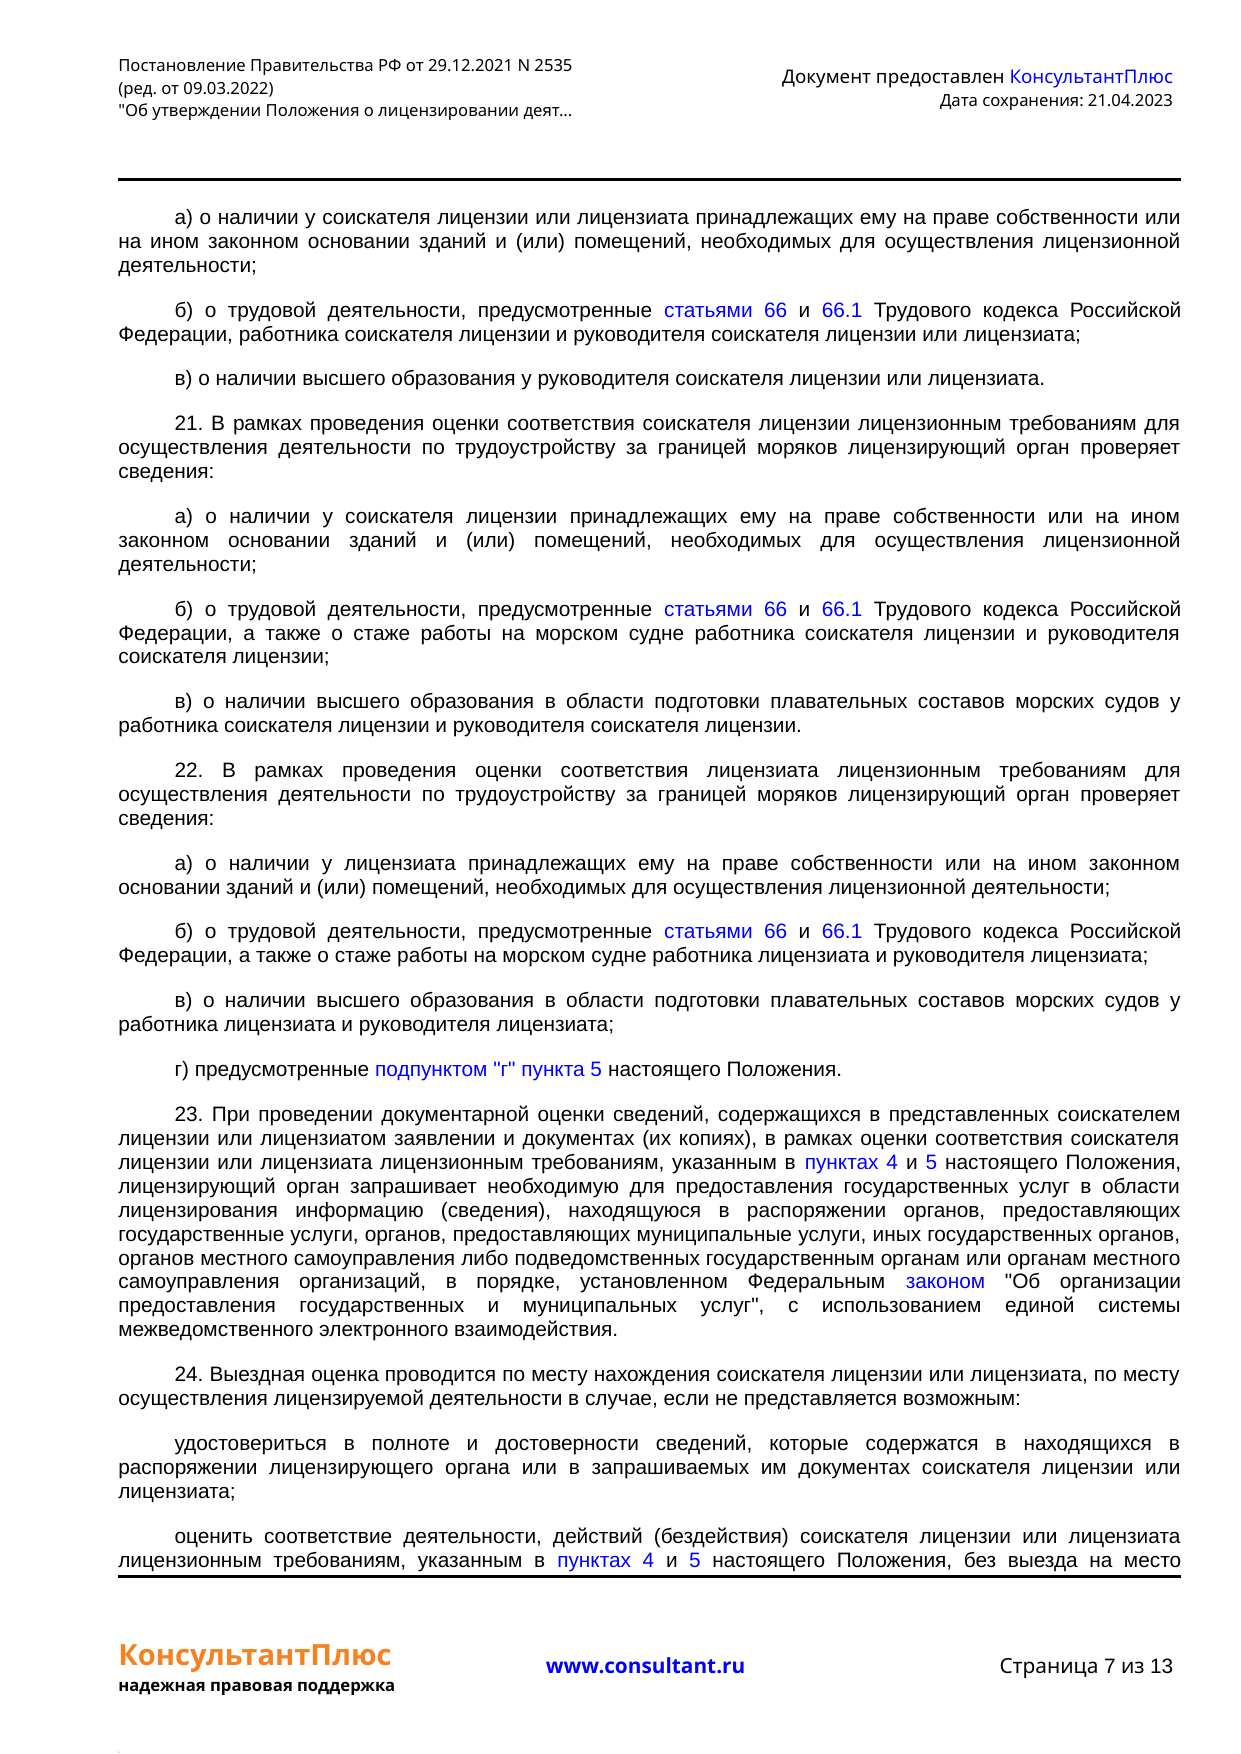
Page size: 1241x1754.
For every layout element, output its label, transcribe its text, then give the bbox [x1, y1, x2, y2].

text б) о трудовой деятельности, предусмотренные статьями 66 и 66.1 Трудового кодекса Российской Федерации, а также о стаже работы на морском судне работника соискателя лицензии и руководителя соискателя лицензии; [118, 596, 1181, 668]
text 21. В рамках проведения оценки соответствия соискателя лицензии лицензионным требованиям для осуществления деятельности по трудоустройству за границей моряков лицензирующий орган проверяет сведения: [118, 411, 1181, 483]
text а) о наличии у соискателя лицензии принадлежащих ему на праве собственности или на ином законном основании зданий и (или) помещений, необходимых для осуществления лицензионной деятельности; [118, 504, 1181, 576]
text 24. Выездная оценка проводится по месту нахождения соискателя лицензии или лицензиата, по месту осуществления лицензируемой деятельности в случае, если не представляется возможным: [118, 1362, 1181, 1410]
text а) о наличии у лицензиата принадлежащих ему на праве собственности или на ином законном основании зданий и (или) помещений, необходимых для осуществления лицензионной деятельности; [118, 851, 1181, 898]
text а) о наличии у соискателя лицензии или лицензиата принадлежащих ему на праве собственности или на ином законном основании зданий и (или) помещений, необходимых для осуществления лицензионной деятельности; [118, 205, 1181, 277]
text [118, 1523, 1181, 1571]
text г) предусмотренные подпунктом "г" пункта 5 настоящего Положения. [118, 1057, 1181, 1081]
text удостовериться в полноте и достоверности сведений, которые содержатся в находящихся в распоряжении лицензирующего органа или в запрашиваемых им документах соискателя лицензии или лицензиата; [118, 1431, 1181, 1503]
text в) о наличии высшего образования в области подготовки плавательных составов морских судов у работника лицензиата и руководителя лицензиата; [118, 988, 1181, 1036]
text в) о наличии высшего образования у руководителя соискателя лицензии или лицензиата. [118, 366, 1181, 390]
text б) о трудовой деятельности, предусмотренные статьями 66 и 66.1 Трудового кодекса Российской Федерации, работника соискателя лицензии и руководителя соискателя лицензии или лицензиата; [118, 297, 1181, 345]
text в) о наличии высшего образования в области подготовки плавательных составов морских судов у работника соискателя лицензии и руководителя соискателя лицензии. [118, 689, 1181, 737]
text б) о трудовой деятельности, предусмотренные статьями 66 и 66.1 Трудового кодекса Российской Федерации, а также о стаже работы на морском судне работника лицензиата и руководителя лицензиата; [118, 919, 1181, 967]
text 23. При проведении документарной оценки сведений, содержащихся в представленных соискателем лицензии или лицензиатом заявлении и документах (их копиях), в рамках оценки соответствия соискателя лицензии или лицензиата лицензионным требованиям, указанным в пунктах 4 и 5 настоящего Положения, лицензирующий орган запрашивает необходимую для предоставления государственных услуг в области лицензирования информацию (сведения), находящуюся в распоряжении органов, предоставляющих государственные услуги, органов, предоставляющих муниципальные услуги, иных государственных органов, органов местного самоуправления либо подведомственных государственным органам или органам местного самоуправления организаций, в порядке, установленном Федеральным законом "Об организации предоставления государственных и муниципальных услуг", с использованием единой системы межведомственного электронного взаимодействия. [118, 1102, 1181, 1341]
text 22. В рамках проведения оценки соответствия лицензиата лицензионным требованиям для осуществления деятельности по трудоустройству за границей моряков лицензирующий орган проверяет сведения: [118, 758, 1181, 830]
